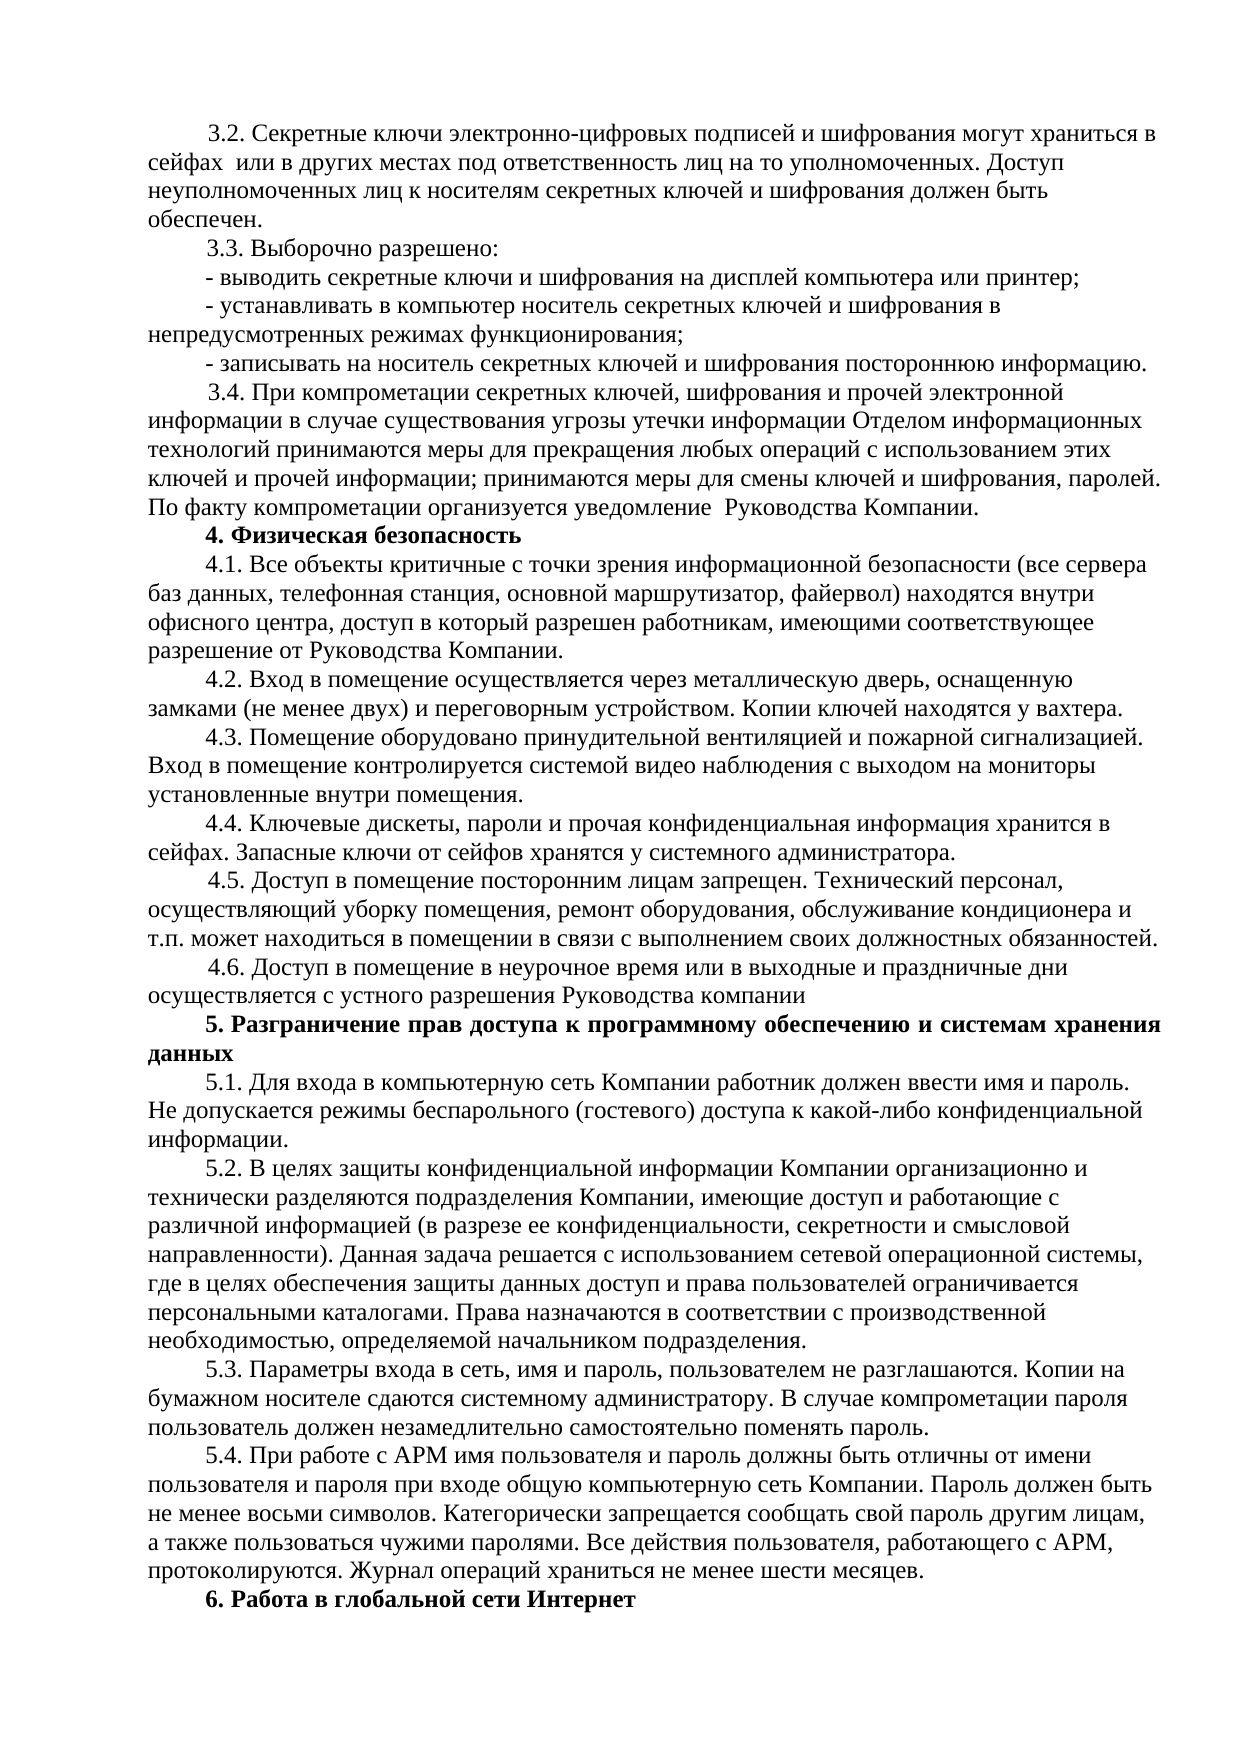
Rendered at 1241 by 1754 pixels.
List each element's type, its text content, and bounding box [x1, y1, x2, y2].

text 3.4. При компрометации секретных ключей, шифрования и прочей электронной информации в случае существования угрозы утечки информации Отделом информационных технологий принимаются меры для прекращения любых операций с использованием этих ключей и прочей информации; принимаются меры для смены ключей и шифрования, паролей. По факту компрометации организуется уведомление Руководства Компании. [148, 377, 1162, 521]
list Разграничение прав доступа к программному обеспечению и системам хранения данных [148, 1009, 1162, 1067]
text 4.5. Доступ в помещение посторонним лицам запрещен. Технический персонал, осуществляющий уборку помещения, ремонт оборудования, обслуживание кондиционера и т.п. может находиться в помещении в связи с выполнением своих должностных обязанностей. [148, 866, 1162, 952]
text 3.2. Секретные ключи электронно-цифровых подписей и шифрования могут храниться в сейфах или в других местах под ответственность лиц на то уполномоченных. Доступ неуполномоченных лиц к носителям секретных ключей и шифрования должен быть обеспечен. [148, 118, 1162, 233]
text 4.2. Вход в помещение осуществляется через металлическую дверь, оснащенную замками (не менее двух) и переговорным устройством. Копии ключей находятся у вахтера. [148, 664, 1162, 722]
text 5.1. Для входа в компьютерную сеть Компании работник должен ввести имя и пароль. Не допускается режимы беспарольного (гостевого) доступа к какой-либо конфиденциальной информации. [148, 1067, 1162, 1153]
text - выводить секретные ключи и шифрования на дисплей компьютера или принтер; [148, 262, 1162, 291]
text - записывать на носитель секретных ключей и шифрования постороннюю информацию. [148, 348, 1162, 377]
text 5.2. В целях защиты конфиденциальной информации Компании организационно и технически разделяются подразделения Компании, имеющие доступ и работающие с различной информацией (в разрезе ее конфиденциальности, секретности и смысловой направленности). Данная задача решается с использованием сетевой операционной системы, где в целях обеспечения защиты данных доступ и права пользователей ограничивается персональными каталогами. Права назначаются в соответствии с производственной необходимостью, определяемой начальником подразделения. [148, 1153, 1162, 1354]
text 5.3. Параметры входа в сеть, имя и пароль, пользователем не разглашаются. Копии на бумажном носителе сдаются системному администратору. В случае компрометации пароля пользователь должен незамедлительно самостоятельно поменять пароль. [148, 1354, 1162, 1441]
text 5.4. При работе с АРМ имя пользователя и пароль должны быть отличны от имени пользователя и пароля при входе общую компьютерную сеть Компании. Пароль должен быть не менее восьми символов. Категорически запрещается сообщать свой пароль другим лицам, а также пользоваться чужими паролями. Все действия пользователя, работающего с АРМ, протоколируются. Журнал операций храниться не менее шести месяцев. [148, 1441, 1162, 1584]
text 4.6. Доступ в помещение в неурочное время или в выходные и праздничные дни осуществляется с устного разрешения Руководства компании [148, 952, 1162, 1009]
text 4.4. Ключевые дискеты, пароли и прочая конфиденциальная информация хранится в сейфах. Запасные ключи от сейфов хранятся у системного администратора. [148, 808, 1162, 866]
text - устанавливать в компьютер носитель секретных ключей и шифрования в непредусмотренных режимах функционирования; [148, 291, 1162, 348]
list Физическая безопасность [148, 521, 1162, 549]
list Работа в глобальной сети Интернет [148, 1584, 1162, 1613]
text 4.1. Все объекты критичные с точки зрения информационной безопасности (все сервера баз данных, телефонная станция, основной маршрутизатор, файервол) находятся внутри офисного центра, доступ в который разрешен работникам, имеющими соответствующее разрешение от Руководства Компании. [148, 549, 1162, 664]
text 3.3. Выборочно разрешено: [148, 233, 1162, 262]
text 4.3. Помещение оборудовано принудительной вентиляцией и пожарной сигнализацией. Вход в помещение контролируется системой видео наблюдения с выходом на мониторы установленные внутри помещения. [148, 722, 1162, 808]
